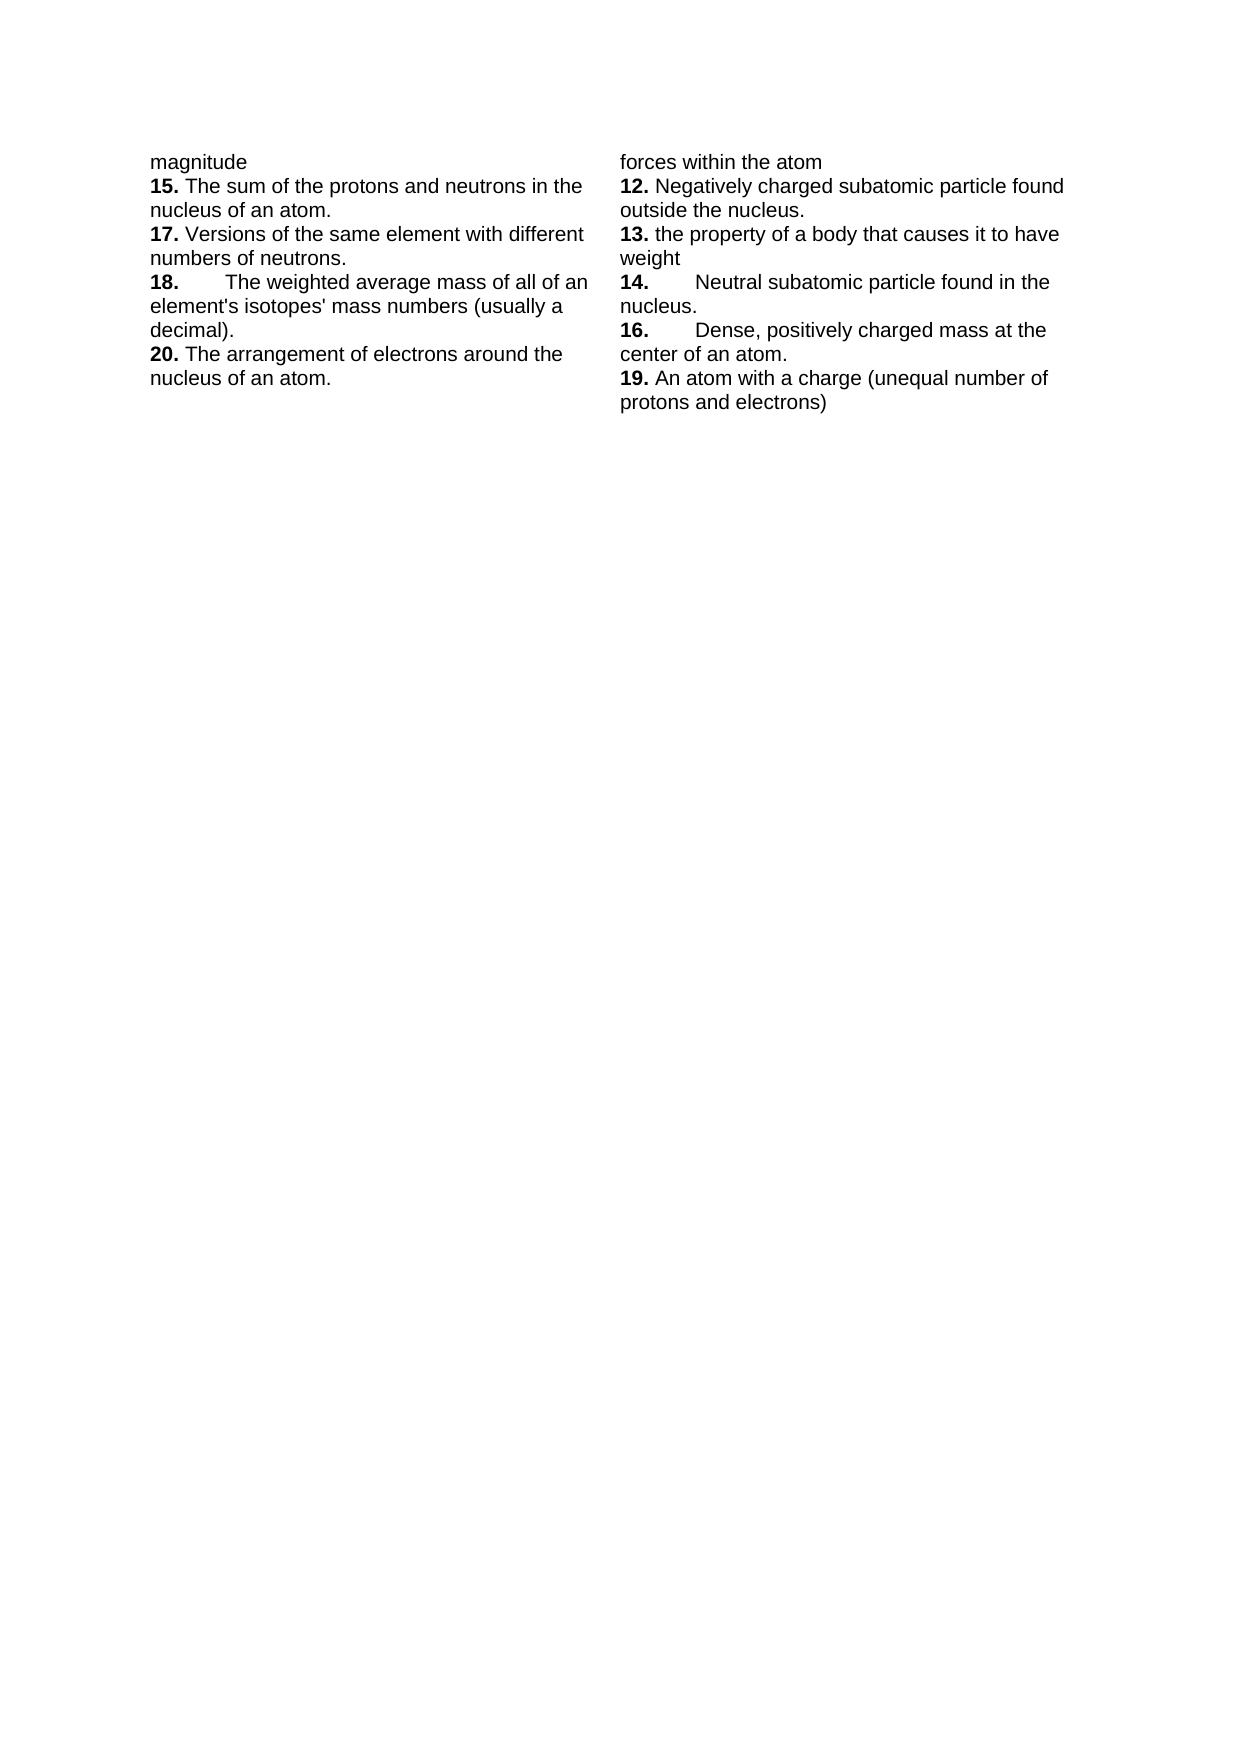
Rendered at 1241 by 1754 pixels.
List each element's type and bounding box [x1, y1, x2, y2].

table_header [150, 150, 620, 413]
table_header [620, 150, 1090, 413]
